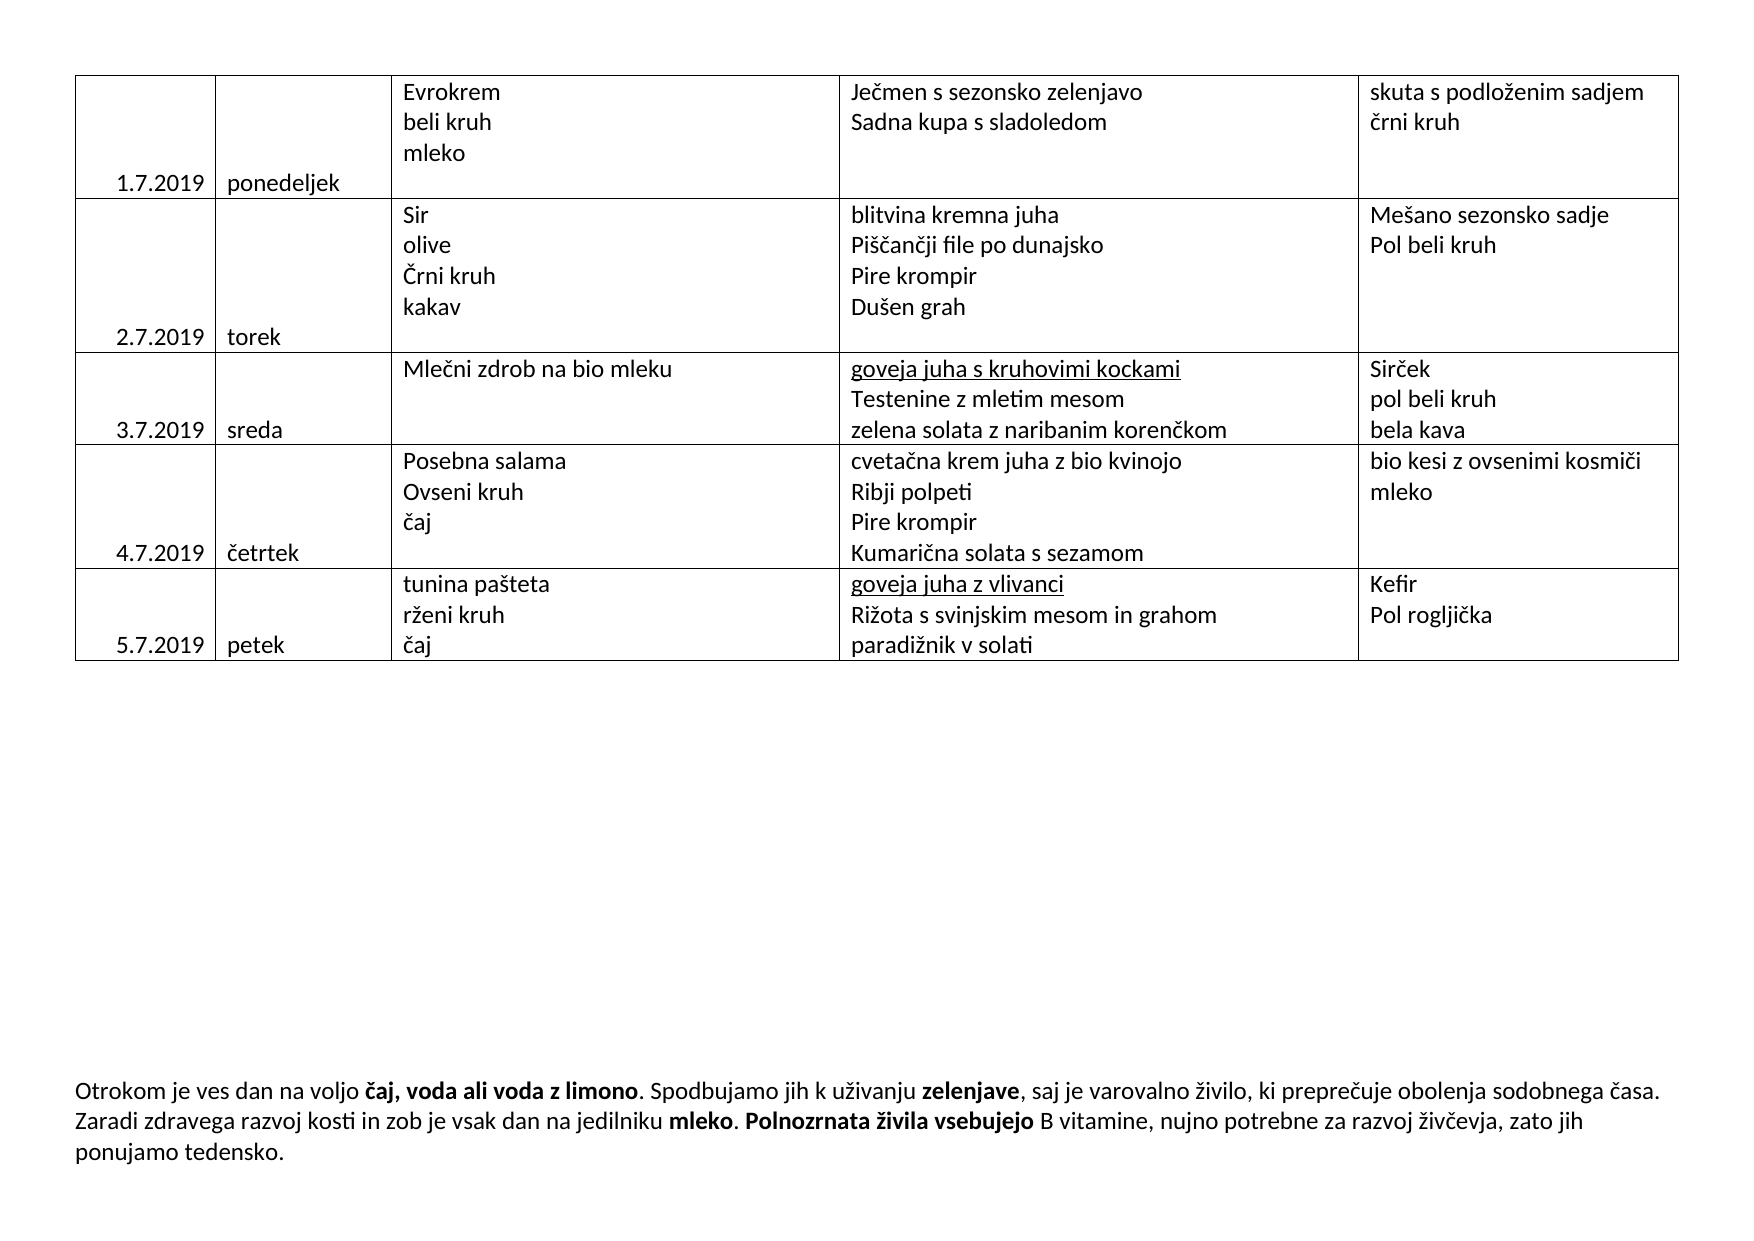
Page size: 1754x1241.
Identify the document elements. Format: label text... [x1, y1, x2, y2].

table_cell Mlečni zdrob na bio mleku [392, 353, 839, 444]
table_cell skuta s podloženim sadjem črni kruh [1359, 76, 1678, 198]
table_cell petek [216, 569, 391, 660]
table_cell Sir olive Črni kruh kakav [392, 199, 839, 352]
table_cell sreda [216, 353, 391, 444]
table_cell Mešano sezonsko sadje Pol beli kruh [1359, 199, 1678, 352]
table_cell četrtek [216, 445, 391, 567]
table_cell blitvina kremna juha Piščančji file po dunajsko Pire krompir Dušen grah [840, 199, 1358, 352]
table_cell 1.7.2019 [76, 76, 215, 198]
table_cell Kefir Pol rogljička [1359, 569, 1678, 660]
table_cell 5.7.2019 [76, 569, 215, 660]
table_cell 4.7.2019 [76, 445, 215, 567]
table_cell ponedeljek [216, 76, 391, 198]
table_cell tunina pašteta rženi kruh čaj [392, 569, 839, 660]
table_cell torek [216, 199, 391, 352]
table_cell cvetačna krem juha z bio kvinojo Ribji polpeti Pire krompir Kumarična solata s sezamom [840, 445, 1358, 567]
table_cell Posebna salama Ovseni kruh čaj [392, 445, 839, 567]
table_cell Evrokrem beli kruh mleko [392, 76, 839, 198]
table_cell goveja juha s kruhovimi kockami Testenine z mletim mesom zelena solata z naribanim korenčkom [840, 353, 1358, 444]
table_cell bio kesi z ovsenimi kosmiči mleko [1359, 445, 1678, 567]
table_cell goveja juha z vlivanci Rižota s svinjskim mesom in grahom paradižnik v solati [840, 569, 1358, 660]
table_cell 3.7.2019 [76, 353, 215, 444]
table_cell Sirček pol beli kruh bela kava [1359, 353, 1678, 444]
table_cell 2.7.2019 [76, 199, 215, 352]
table_cell Ječmen s sezonsko zelenjavo Sadna kupa s sladoledom [840, 76, 1358, 198]
